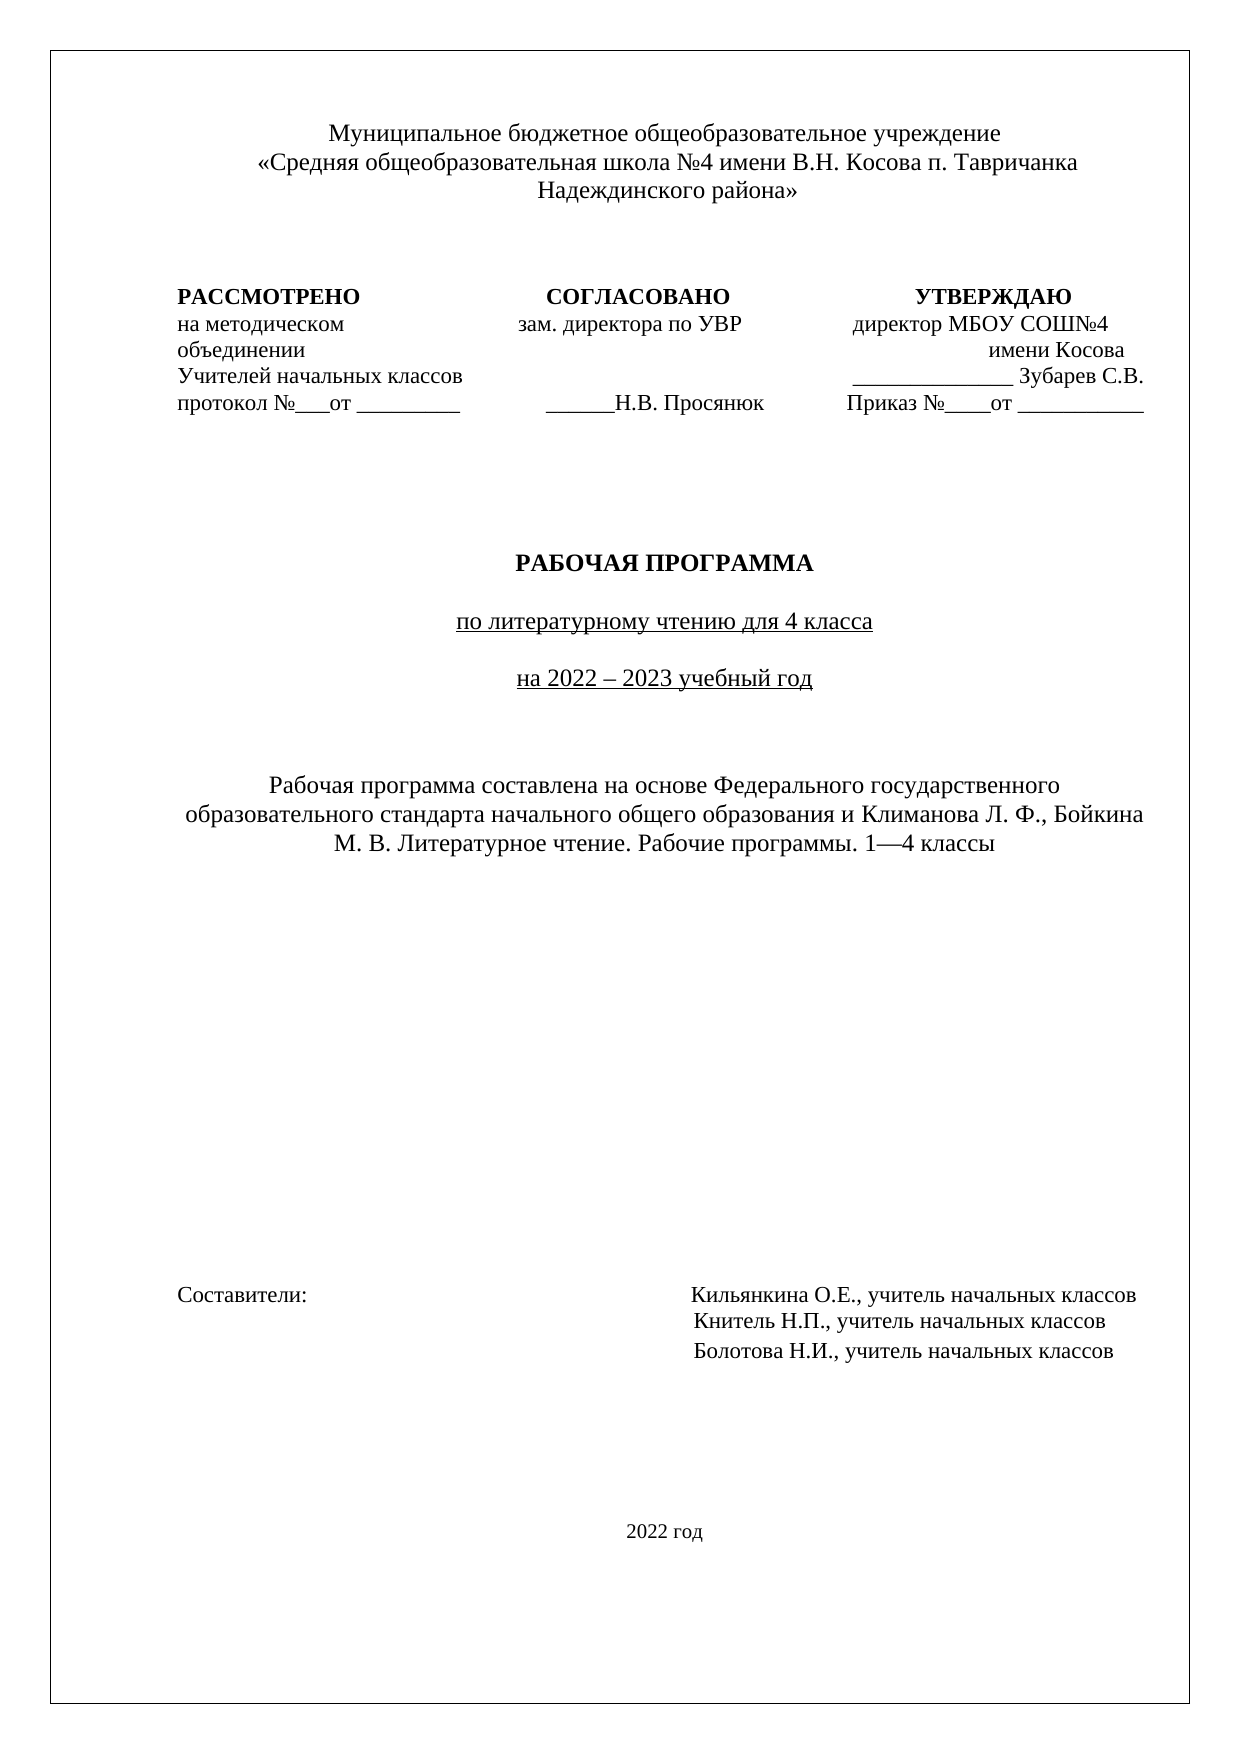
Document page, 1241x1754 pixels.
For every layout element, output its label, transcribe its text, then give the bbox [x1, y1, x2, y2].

text на 2022 – 2023 учебный год [177, 663, 1152, 692]
text «Средняя общеобразовательная школа №4 имени В.Н. Косова п. Тавричанка [177, 147, 1152, 176]
text 2022 год [177, 1519, 1152, 1543]
text РАССМОТРЕНО СОГЛАСОВАНО УТВЕРЖДАЮ на методическом зам. директора по УВР директор МБОУ СОШ№4 объединении имени Косова [177, 283, 1152, 362]
text Книтель Н.П., учитель начальных классов [693, 1307, 1152, 1334]
text Составители: Кильянкина О.Е., учитель начальных классов [177, 1281, 1152, 1307]
text Рабочая программа составлена на основе Федерального государственного образовательного стандарта начального общего образования и Климанова Л. Ф., Бойкина М. В. Литературное чтение. Рабочие программы. 1—4 классы [177, 771, 1152, 857]
text по литературному чтению для 4 класса [177, 606, 1152, 663]
text Муниципальное бюджетное общеобразовательное учреждение [177, 118, 1152, 147]
text РАБОЧАЯ ПРОГРАММА [177, 548, 1152, 577]
text Болотова Н.И., учитель начальных классов [693, 1337, 1152, 1364]
text Учителей начальных классов ______________ Зубарев С.В. протокол №___от _________ ______Н.В. Просянюк Приказ №____от ___________ [177, 362, 1152, 443]
text Надеждинского района» [177, 176, 1152, 204]
